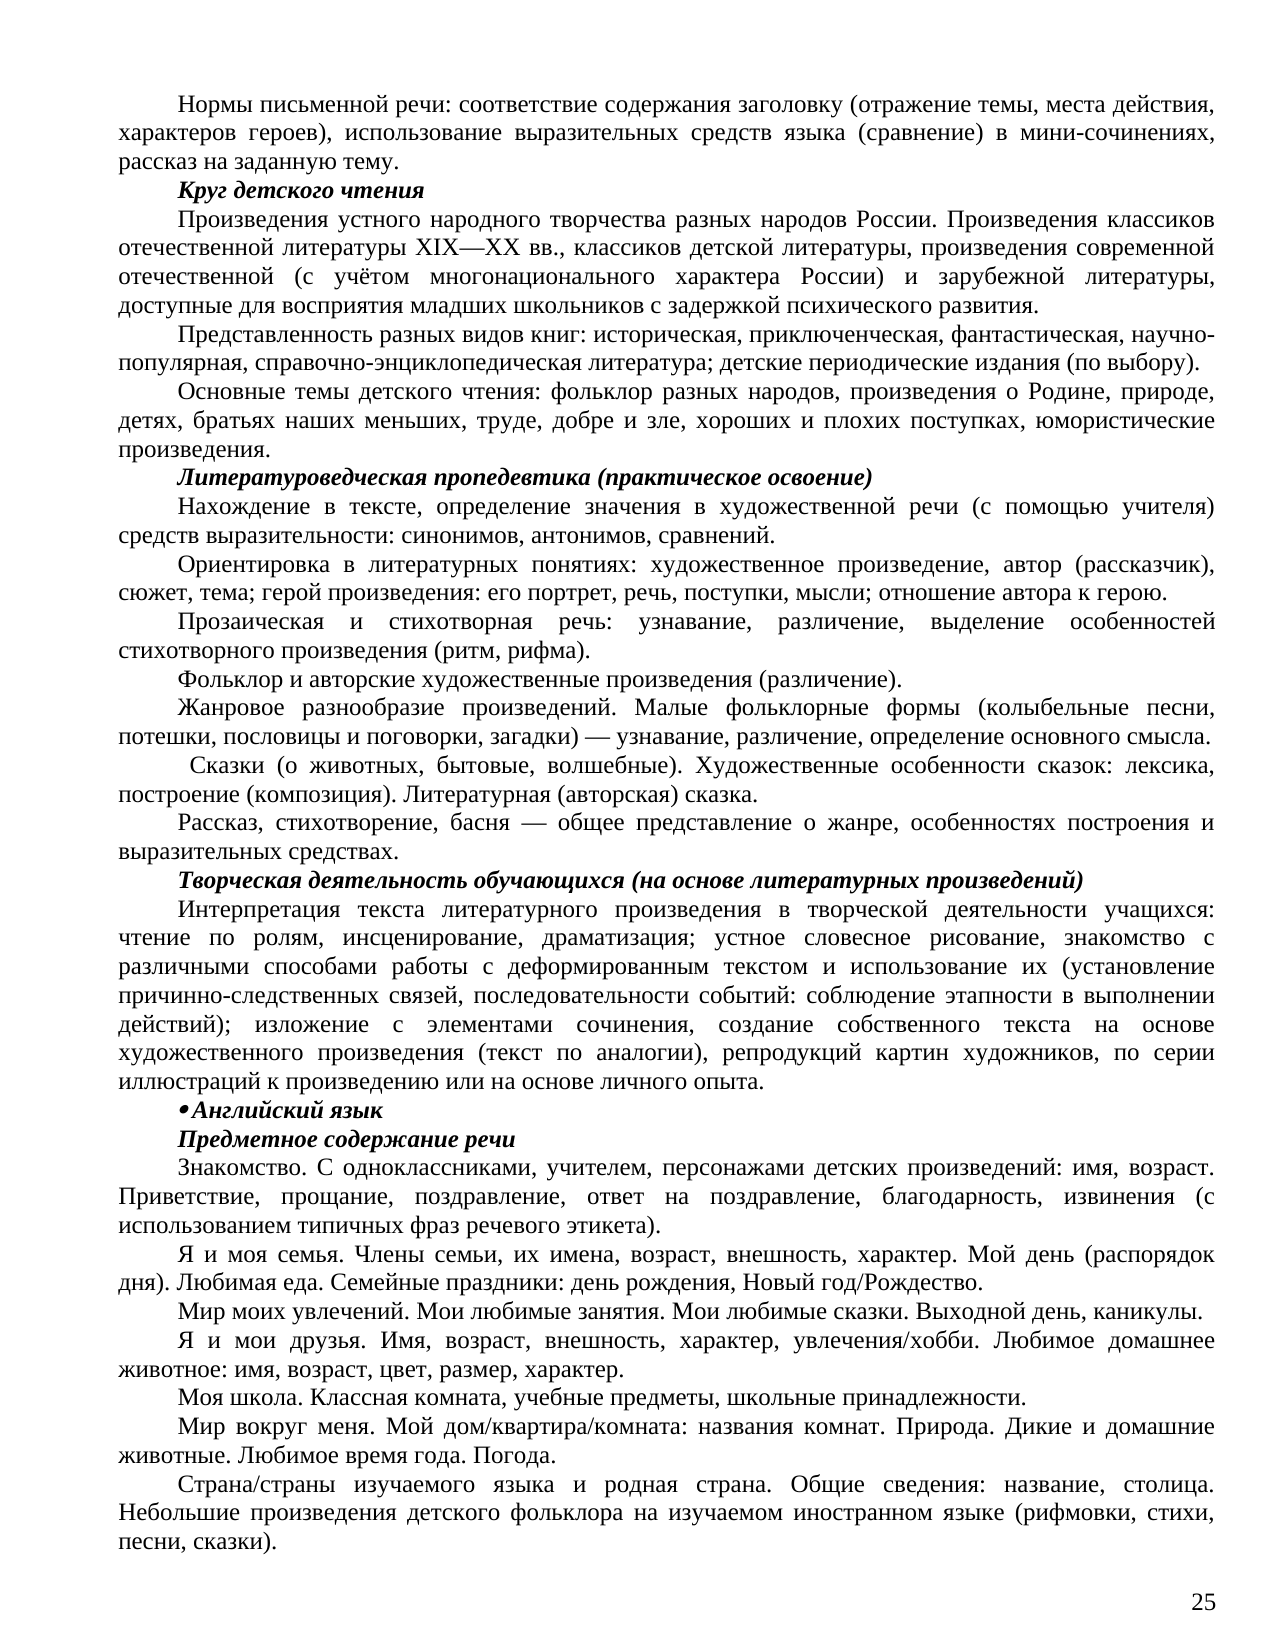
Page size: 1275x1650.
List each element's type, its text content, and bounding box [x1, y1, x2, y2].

text Жанровое разнообразие произведений. Малые фольклорные формы (колыбельные песни, потешки, пословицы и поговорки, загадки) — узнавание, различение, определение основного смысла. [118, 692, 1216, 750]
text Литературоведческая пропедевтика (практическое освоение) [118, 462, 1216, 491]
text Предметное содержание речи [118, 1124, 1216, 1152]
text Прозаическая и стихотворная речь: узнавание, различение, выделение особенностей стихотворного произведения (ритм, рифма). [118, 606, 1216, 664]
text Рассказ, стихотворение, басня — общее представление о жанре, особенностях построения и выразительных средствах. [118, 807, 1216, 865]
text Мир вокруг меня. Мой дом/квартира/комната: названия комнат. Природа. Дикие и домашние животные. Любимое время года. Погода. [118, 1411, 1216, 1469]
text Знакомство. С одноклассниками, учителем, персонажами детских произведений: имя, возраст. Приветствие, прощание, поздравление, ответ на поздравление, благодарность, извинения (с использованием типичных фраз речевого этикета). [118, 1152, 1216, 1239]
text Нахождение в тексте, определение значения в художественной речи (с помощью учителя) средств выразительности: синонимов, антонимов, сравнений. [118, 491, 1216, 549]
text Сказки (о животных, бытовые, волшебные). Художественные особенности сказок: лексика, построение (композиция). Литературная (авторская) сказка. [118, 750, 1216, 807]
text Я и мои друзья. Имя, возраст, внешность, характер, увлечения/хобби. Любимое домашнее животное: имя, возраст, цвет, размер, характер. [118, 1325, 1216, 1382]
list Английский язык [118, 1095, 1216, 1124]
text Круг детского чтения [118, 175, 1216, 204]
text Ориентировка в литературных понятиях: художественное произведение, автор (рассказчик), сюжет, тема; герой произведения: его портрет, речь, поступки, мысли; отношение автора к герою. [118, 549, 1216, 606]
text Моя школа. Классная комната, учебные предметы, школьные принадлежности. [118, 1382, 1216, 1411]
text Интерпретация текста литературного произведения в творческой деятельности учащихся: чтение по ролям, инсценирование, драматизация; устное словесное рисование, знакомство с различными способами работы с деформированным текстом и использование их (установление причинно-следственных связей, последовательности событий: соблюдение этапности в выполнении действий); изложение с элементами сочинения, создание собственного текста на основе художественного произведения (текст по аналогии), репродукций картин художников, по серии иллюстраций к произведению или на основе личного опыта. [118, 894, 1216, 1095]
text Произведения устного народного творчества разных народов России. Произведения классиков отечественной литературы XIX—ХХ вв., классиков детской литературы, произведения современной отечественной (с учётом многонационального характера России) и зарубежной литературы, доступные для восприятия младших школьников с задержкой психического развития. [118, 204, 1216, 319]
text Мир моих увлечений. Мои любимые занятия. Мои любимые сказки. Выходной день, каникулы. [118, 1296, 1216, 1325]
text Нормы письменной речи: соответствие содержания заголовку (отражение темы, места действия, характеров героев), использование выразительных средств языка (сравнение) в мини-сочинениях, рассказ на заданную тему. [118, 89, 1216, 175]
text Фольклор и авторские художественные произведения (различение). [118, 664, 1216, 692]
text Страна/страны изучаемого языка и родная страна. Общие сведения: название, столица. Небольшие произведения детского фольклора на изучаемом иностранном языке (рифмовки, стихи, песни, сказки). [118, 1469, 1216, 1555]
text Основные темы детского чтения: фольклор разных народов, произведения о Родине, природе, детях, братьях наших меньших, труде, добре и зле, хороших и плохих поступках, юмористические произведения. [118, 376, 1216, 462]
text Творческая деятельность обучающихся (на основе литературных произведений) [118, 865, 1216, 894]
text Представленность разных видов книг: историческая, приключенческая, фантастическая, научно-популярная, справочно-энциклопедическая литература; детские периодические издания (по выбору). [118, 319, 1216, 376]
text Я и моя семья. Члены семьи, их имена, возраст, внешность, характер. Мой день (распорядок дня). Любимая еда. Семейные праздники: день рождения, Новый год/Рождество. [118, 1239, 1216, 1296]
